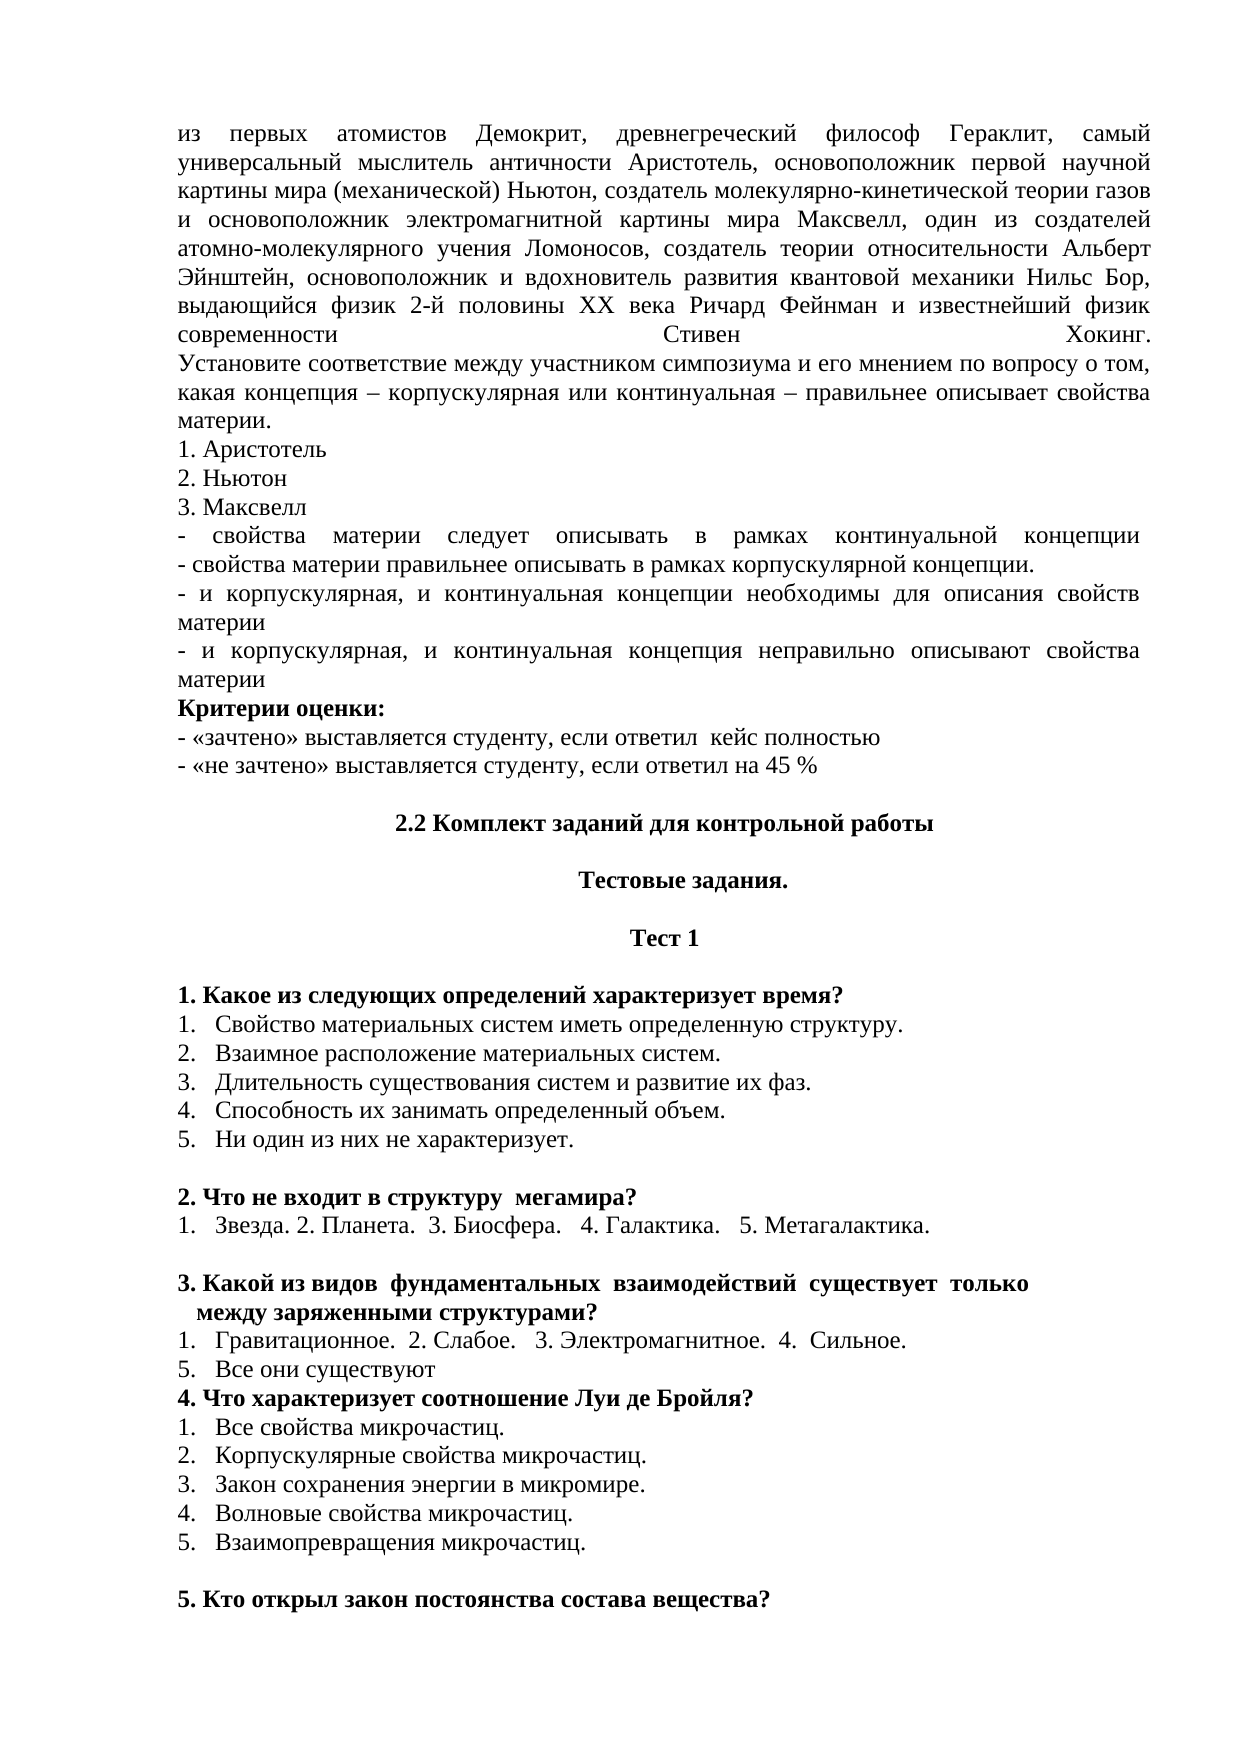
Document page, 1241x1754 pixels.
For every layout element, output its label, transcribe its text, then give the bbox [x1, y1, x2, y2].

list Корпускулярные свойства микрочастиц. [177, 1441, 1152, 1469]
list Свойство материальных систем иметь определенную структуру. [177, 1009, 1152, 1038]
text 2. Ньютон [177, 463, 1141, 492]
text - «зачтено» выставляется студенту, если ответил кейс полностью [177, 722, 1152, 751]
text между заряженными структурами? [177, 1297, 1152, 1326]
text Тест 1 [177, 923, 1152, 952]
text Тестовые задания. [215, 866, 1152, 894]
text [177, 118, 1152, 434]
text 5. Все они существуют [177, 1354, 1152, 1383]
list Гравитационное. 2. Слабое. 3. Электромагнитное. 4. Сильное. [177, 1326, 1152, 1354]
text Критерии оценки: [177, 693, 1152, 722]
list Длительность существования систем и развитие их фаз. [177, 1067, 1152, 1096]
text 2.2 Комплект заданий для контрольной работы [177, 808, 1152, 837]
text 1. Какое из следующих определений характеризует время? [177, 981, 1152, 1009]
text 1. Аристотель [177, 434, 1141, 463]
list Способность их занимать определенный объем. [177, 1096, 1152, 1124]
text - и корпускулярная, и континуальная концепция неправильно описывают свойства материи [177, 636, 1141, 693]
text - свойства материи следует описывать в рамках континуальной концепции - свойства материи правильнее описывать в рамках корпускулярной концепции. [177, 521, 1141, 578]
list Закон сохранения энергии в микромире. [177, 1469, 1152, 1498]
list Ни один из них не характеризует. [177, 1124, 1152, 1153]
text 2. Что не входит в структуру мегамира? [177, 1182, 1152, 1211]
text 5. Кто открыл закон постоянства состава вещества? [177, 1584, 1152, 1613]
text 3. Какой из видов фундаментальных взаимодействий существует только [177, 1268, 1152, 1297]
list Волновые свойства микрочастиц. [177, 1498, 1152, 1527]
list Все свойства микрочастиц. [177, 1412, 1152, 1441]
list Взаимное расположение материальных систем. [177, 1038, 1152, 1067]
text 3. Максвелл [177, 492, 1141, 521]
list Звезда. 2. Планета. 3. Биосфера. 4. Галактика. 5. Метагалактика. [177, 1211, 1152, 1239]
text 4. Что характеризует соотношение Луи де Бройля? [177, 1383, 1152, 1412]
text - «не зачтено» выставляется студенту, если ответил на 45 % [177, 751, 1152, 779]
list Взаимопревращения микрочастиц. [177, 1527, 1152, 1556]
text - и корпускулярная, и континуальная концепции необходимы для описания свойств материи [177, 578, 1141, 636]
